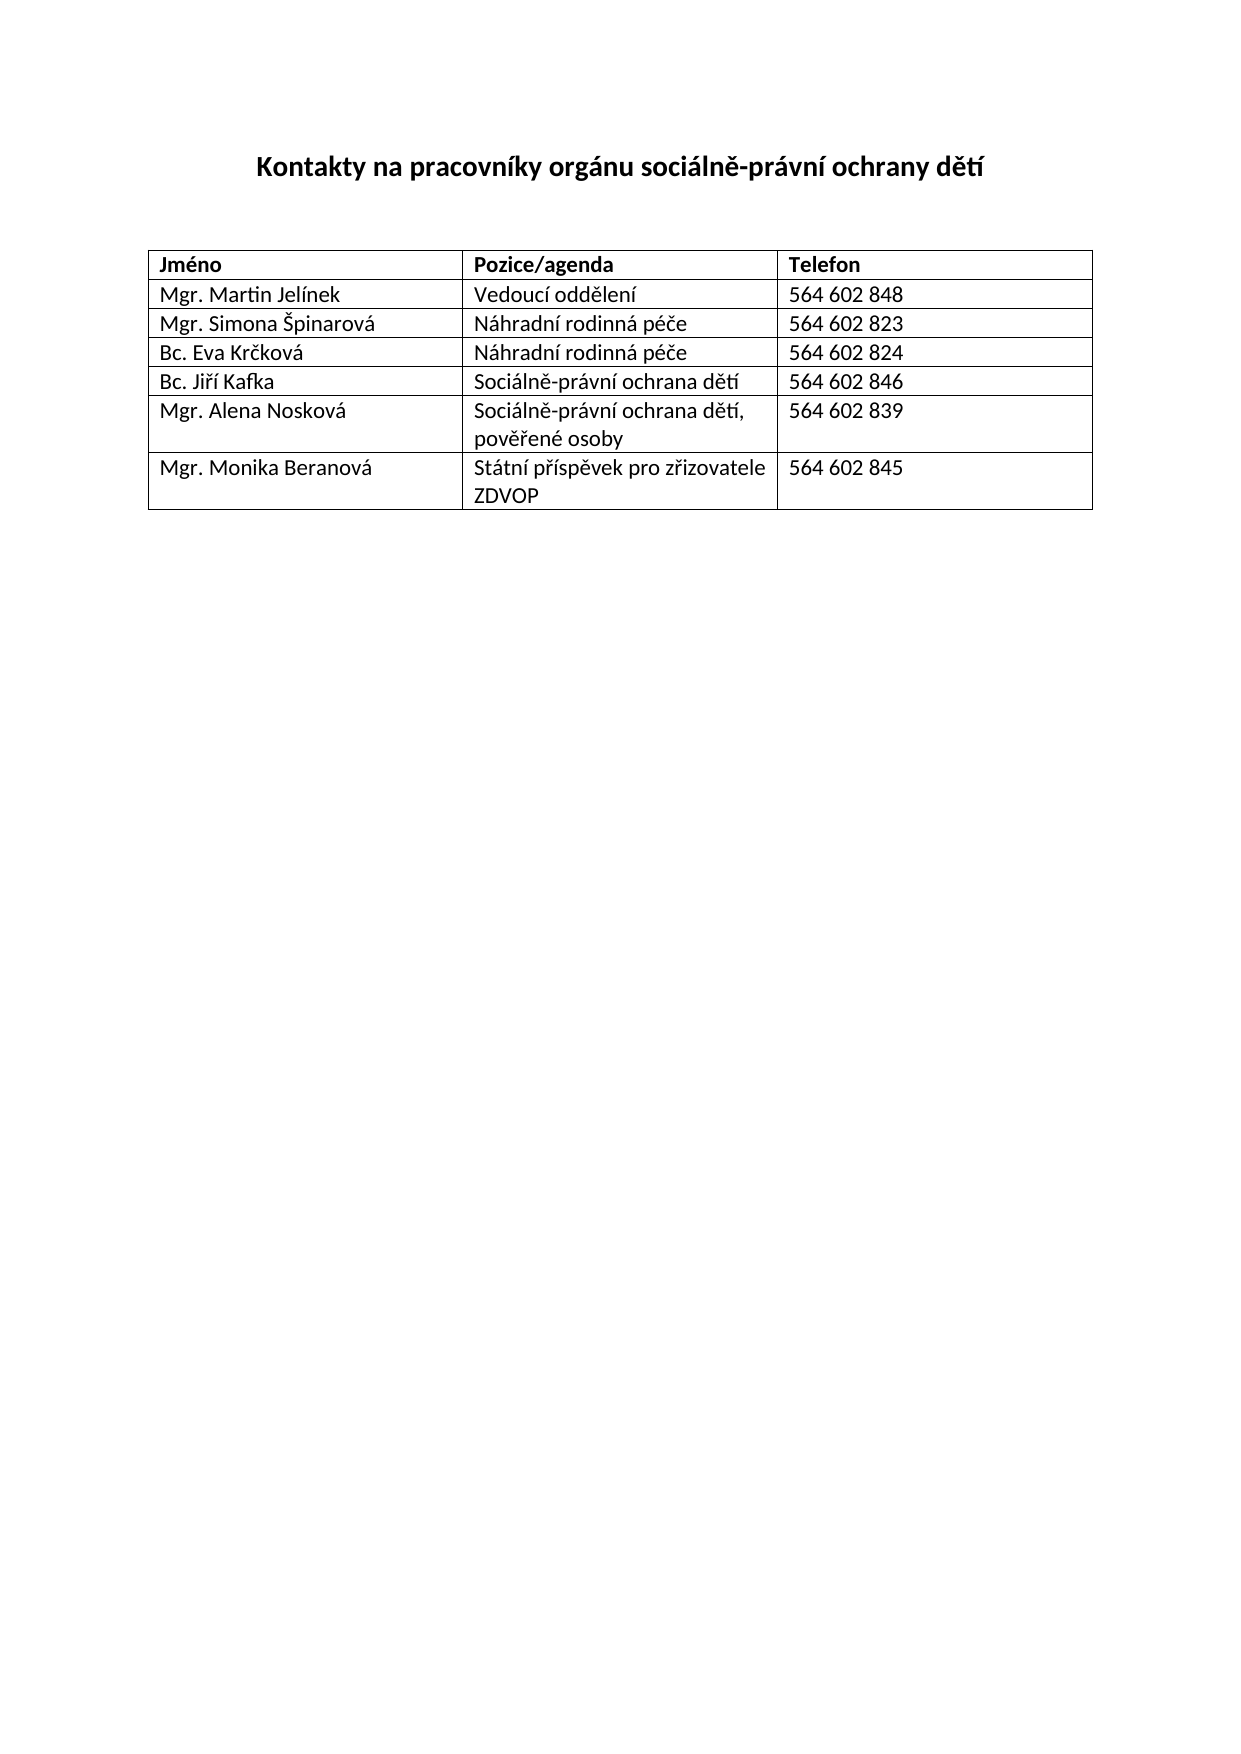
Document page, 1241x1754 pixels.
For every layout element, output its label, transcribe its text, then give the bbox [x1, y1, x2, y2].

table_cell Bc. Eva Krčková [149, 338, 462, 366]
table_cell Bc. Jiří Kafka [149, 367, 462, 395]
table_cell 564 602 846 [778, 367, 1092, 395]
table_cell 564 602 824 [778, 338, 1092, 366]
table_cell 564 602 823 [778, 309, 1092, 337]
table_cell Mgr. Martin Jelínek [149, 280, 462, 308]
table_cell Mgr. Monika Beranová [149, 453, 462, 509]
table_cell Státní příspěvek pro zřizovatele ZDVOP [463, 453, 777, 509]
table_header Pozice/agenda [463, 251, 777, 279]
table_cell Sociálně-právní ochrana dětí [463, 367, 777, 395]
table_cell 564 602 839 [778, 396, 1092, 452]
table_cell Náhradní rodinná péče [463, 338, 777, 366]
table_cell Sociálně-právní ochrana dětí, pověřené osoby [463, 396, 777, 452]
table_cell Náhradní rodinná péče [463, 309, 777, 337]
table_cell Mgr. Alena Nosková [149, 396, 462, 452]
table_cell Vedoucí oddělení [463, 280, 777, 308]
table_cell 564 602 845 [778, 453, 1092, 509]
table_cell 564 602 848 [778, 280, 1092, 308]
table_cell Mgr. Simona Špinarová [149, 309, 462, 337]
text Kontakty na pracovníky orgánu sociálně-právní ochrany dětí [148, 148, 1093, 183]
table_header Telefon [778, 251, 1092, 279]
table_header Jméno [149, 251, 462, 279]
